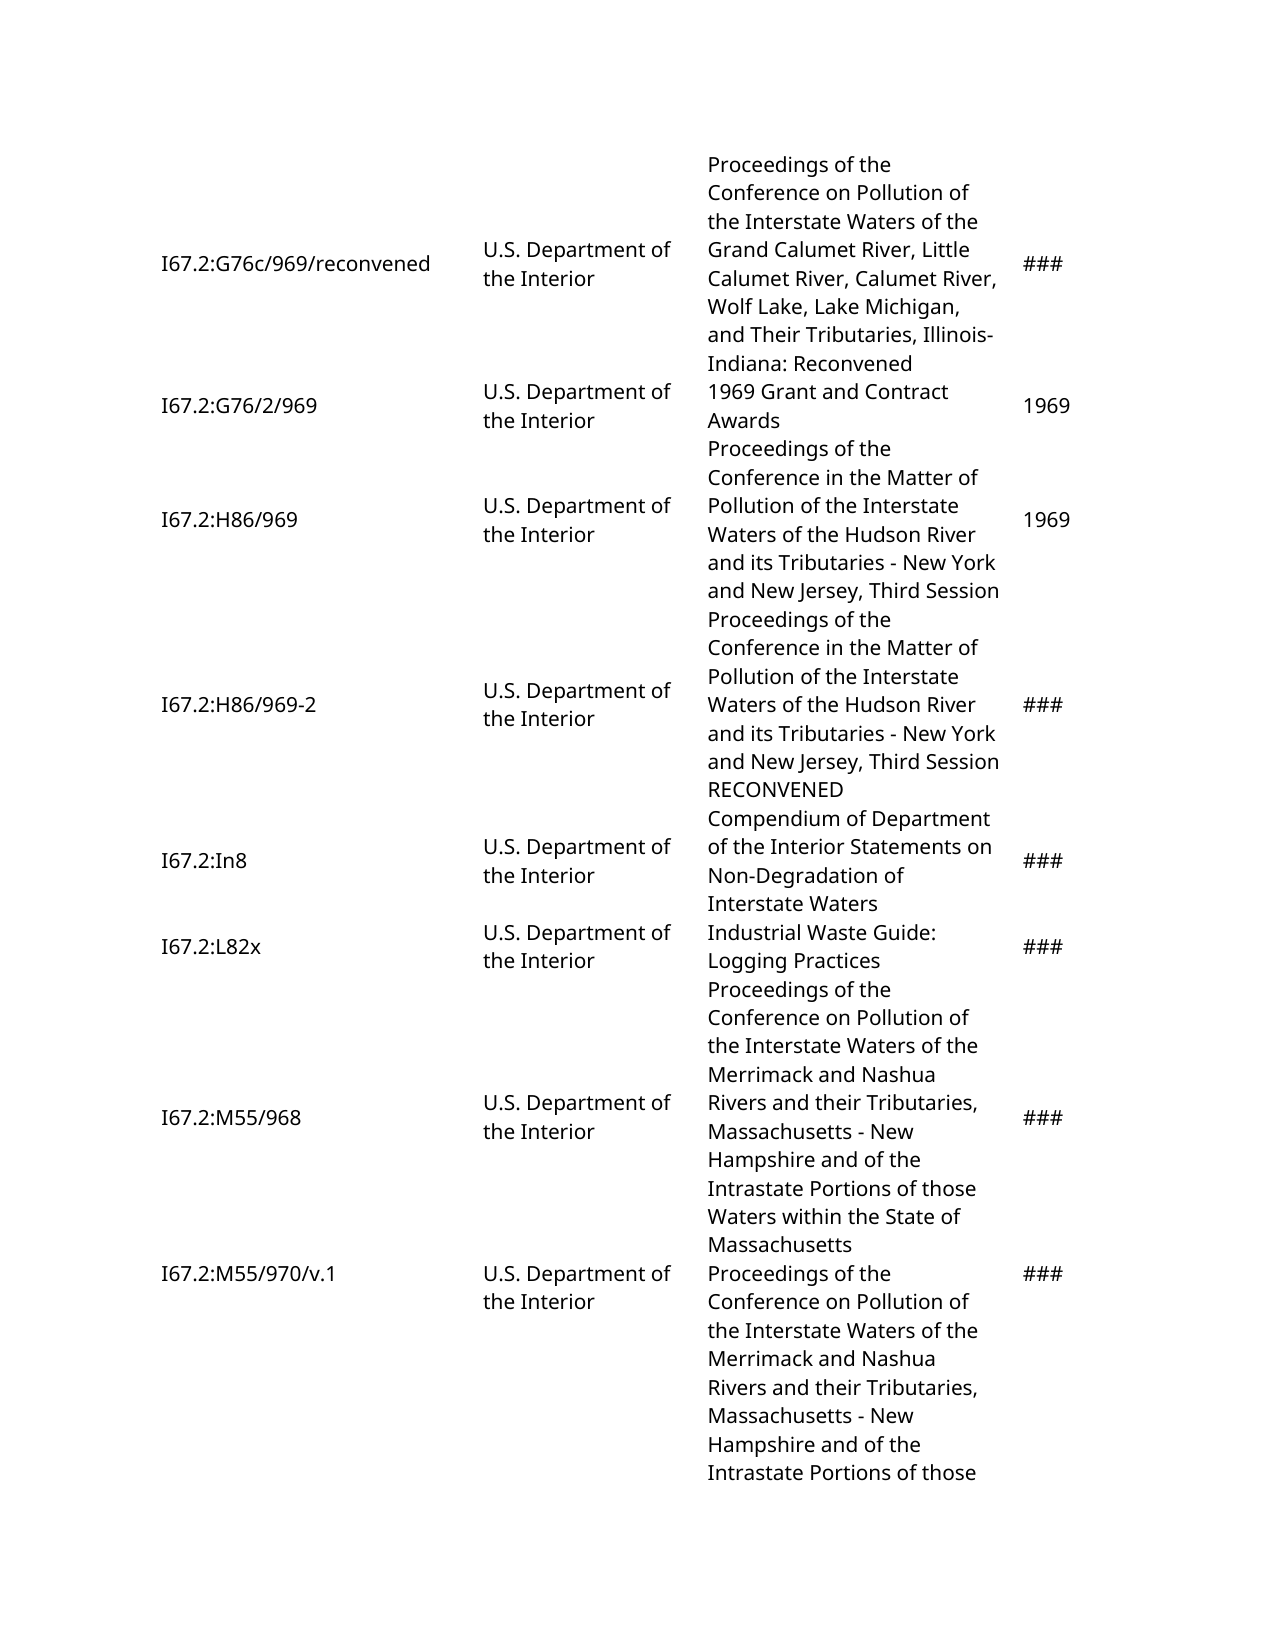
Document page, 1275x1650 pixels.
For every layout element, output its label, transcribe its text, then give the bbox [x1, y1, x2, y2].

table_cell Proceedings of the Conference on Pollution of the Interstate Waters of the Merrimack and Nashua Rivers and their Tributaries, Massachusetts - New Hampshire and of the Intrastate Portions of those Waters within the State of Massachusetts [696, 975, 1011, 1259]
table_cell I67.2:In8 [150, 804, 472, 918]
table_cell I67.2:G76/2/969 [150, 378, 472, 434]
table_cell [472, 1259, 696, 1487]
table_cell ### [1011, 605, 1142, 804]
table_cell ### [1011, 1259, 1142, 1487]
table_cell I67.2:L82x [150, 918, 472, 975]
table_cell Proceedings of the Conference in the Matter of Pollution of the Interstate Waters of the Hudson River and its Tributaries - New York and New Jersey, Third Session [696, 434, 1011, 605]
table_cell ### [1011, 150, 1142, 377]
table_cell I67.2:M55/968 [150, 975, 472, 1259]
table_cell ### [1011, 804, 1142, 918]
table_cell U.S. Department of the Interior [472, 434, 696, 605]
table_cell Industrial Waste Guide: Logging Practices [696, 918, 1011, 975]
table_cell ### [1011, 918, 1142, 975]
table_cell 1969 [1011, 378, 1142, 434]
table_cell 1969 [1011, 434, 1142, 605]
table_cell U.S. Department of the Interior [472, 804, 696, 918]
table_cell 1969 Grant and Contract Awards [696, 378, 1011, 434]
table_cell U.S. Department of the Interior [472, 378, 696, 434]
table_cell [696, 1259, 1011, 1487]
table_cell U.S. Department of the Interior [472, 975, 696, 1259]
table_cell U.S. Department of the Interior [472, 605, 696, 804]
table_cell I67.2:H86/969 [150, 434, 472, 605]
table_cell U.S. Department of the Interior [472, 918, 696, 975]
table_cell ### [1011, 975, 1142, 1259]
table_cell I67.2:H86/969-2 [150, 605, 472, 804]
table_cell I67.2:M55/970/v.1 [150, 1259, 472, 1487]
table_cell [472, 150, 696, 377]
table_cell Proceedings of the Conference on Pollution of the Interstate Waters of the Grand Calumet River, Little Calumet River, Calumet River, Wolf Lake, Lake Michigan, and Their Tributaries, Illinois-Indiana: Reconvened [696, 150, 1011, 377]
table_cell Compendium of Department of the Interior Statements on Non-Degradation of Interstate Waters [696, 804, 1011, 918]
table_cell Proceedings of the Conference in the Matter of Pollution of the Interstate Waters of the Hudson River and its Tributaries - New York and New Jersey, Third Session RECONVENED [696, 605, 1011, 804]
table_cell I67.2:G76c/969/reconvened [150, 150, 472, 377]
